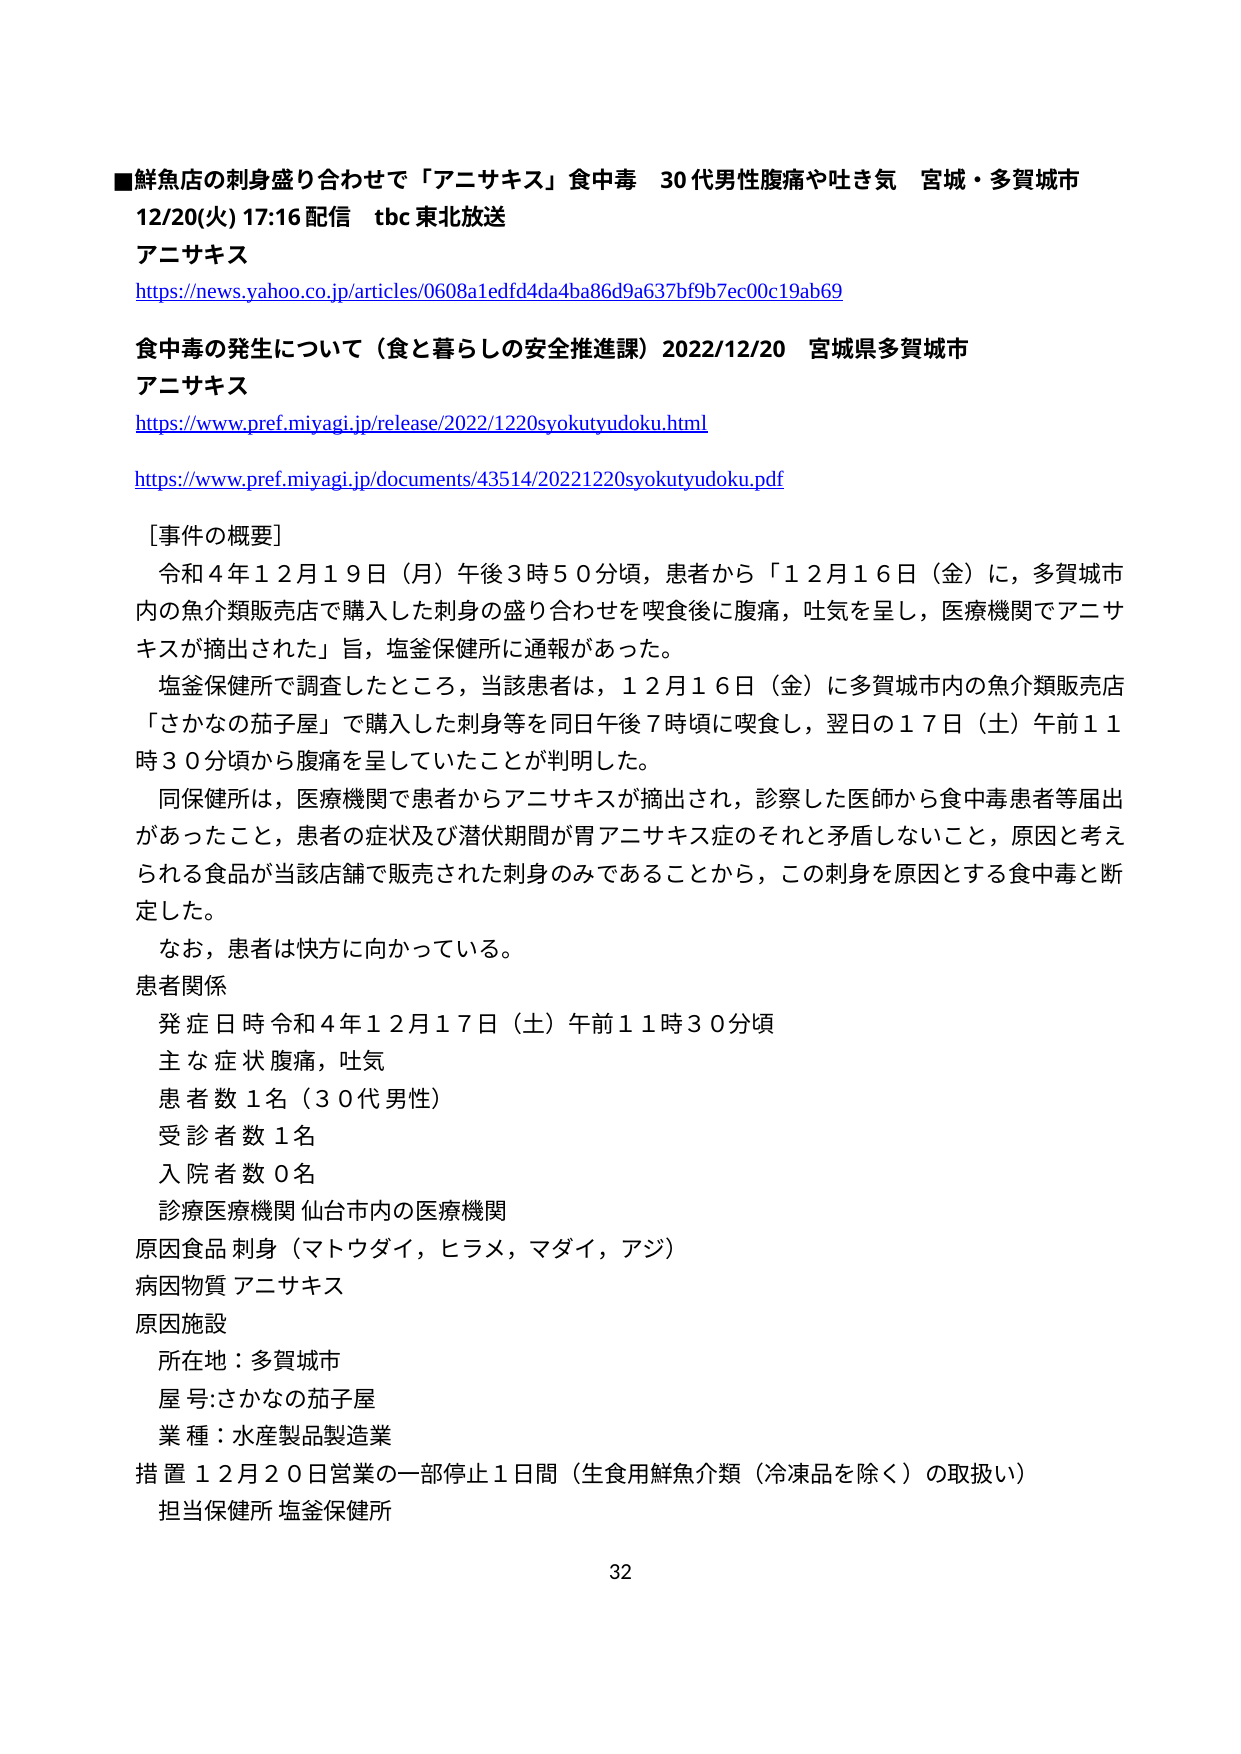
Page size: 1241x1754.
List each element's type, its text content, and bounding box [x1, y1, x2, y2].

text 業 種：水産製品製造業 [112, 1416, 1128, 1453]
text 原因食品 刺身（マトウダイ，ヒラメ，マダイ，アジ） [112, 1228, 1128, 1266]
text https://www.pref.miyagi.jp/release/2022/1220syokutyudoku.html [112, 403, 1128, 441]
text 担当保健所 塩釜保健所 [112, 1491, 1128, 1528]
text アニサキス [135, 235, 1128, 272]
text 病因物質 アニサキス [112, 1266, 1128, 1303]
text https://news.yahoo.co.jp/articles/0608a1edfd4da4ba86d9a637bf9b7ec00c19ab69 [135, 272, 1128, 310]
text 患 者 数 １名（３０代 男性） [112, 1078, 1128, 1116]
text 同保健所は，医療機関で患者からアニサキスが摘出され，診察した医師から食中毒患者等届出があったこと，患者の症状及び潜伏期間が胃アニサキス症のそれと矛盾しないこと，原因と考えられる食品が当該店舗で販売された刺身のみであることから，この刺身を原因とする食中毒と断定した。 [135, 778, 1128, 928]
text 原因施設 [112, 1303, 1128, 1341]
text 主 な 症 状 腹痛，吐気 [112, 1041, 1128, 1078]
text ［事件の概要］ [112, 516, 1128, 553]
text 塩釜保健所で調査したところ，当該患者は，１２月１６日（金）に多賀城市内の魚介類販売店「さかなの茄子屋」で購入した刺身等を同日午後７時頃に喫食し，翌日の１７日（土）午前１１時３０分頃から腹痛を呈していたことが判明した。 [135, 666, 1128, 778]
text なお，患者は快方に向かっている。 [112, 928, 1128, 966]
text 令和４年１２月１９日（月）午後３時５０分頃，患者から「１２月１６日（金）に，多賀城市内の魚介類販売店で購入した刺身の盛り合わせを喫食後に腹痛，吐気を呈し，医療機関でアニサキスが摘出された」旨，塩釜保健所に通報があった。 [135, 553, 1128, 666]
text 診療医療機関 仙台市内の医療機関 [112, 1191, 1128, 1228]
text 入 院 者 数 ０名 [112, 1153, 1128, 1191]
text 屋 号:さかなの茄子屋 [112, 1378, 1128, 1416]
text 所在地：多賀城市 [112, 1341, 1128, 1378]
text 発 症 日 時 令和４年１２月１７日（土）午前１１時３０分頃 [112, 1003, 1128, 1041]
text https://www.pref.miyagi.jp/documents/43514/20221220syokutyudoku.pdf [112, 460, 1128, 497]
text 受 診 者 数 １名 [112, 1116, 1128, 1153]
text ■鮮魚店の刺身盛り合わせで「アニサキス」食中毒 30代男性腹痛や吐き気 宮城・多賀城市 [112, 160, 1128, 197]
text アニサキス [112, 366, 1128, 403]
text 患者関係 [112, 966, 1128, 1003]
text 12/20(火) 17:16配信 tbc東北放送 [135, 197, 1128, 235]
text 食中毒の発生について（食と暮らしの安全推進課）2022/12/20 宮城県多賀城市 [112, 328, 1128, 366]
text 措 置 １２月２０日営業の一部停止１日間（生食用鮮魚介類（冷凍品を除く）の取扱い） [112, 1453, 1128, 1491]
